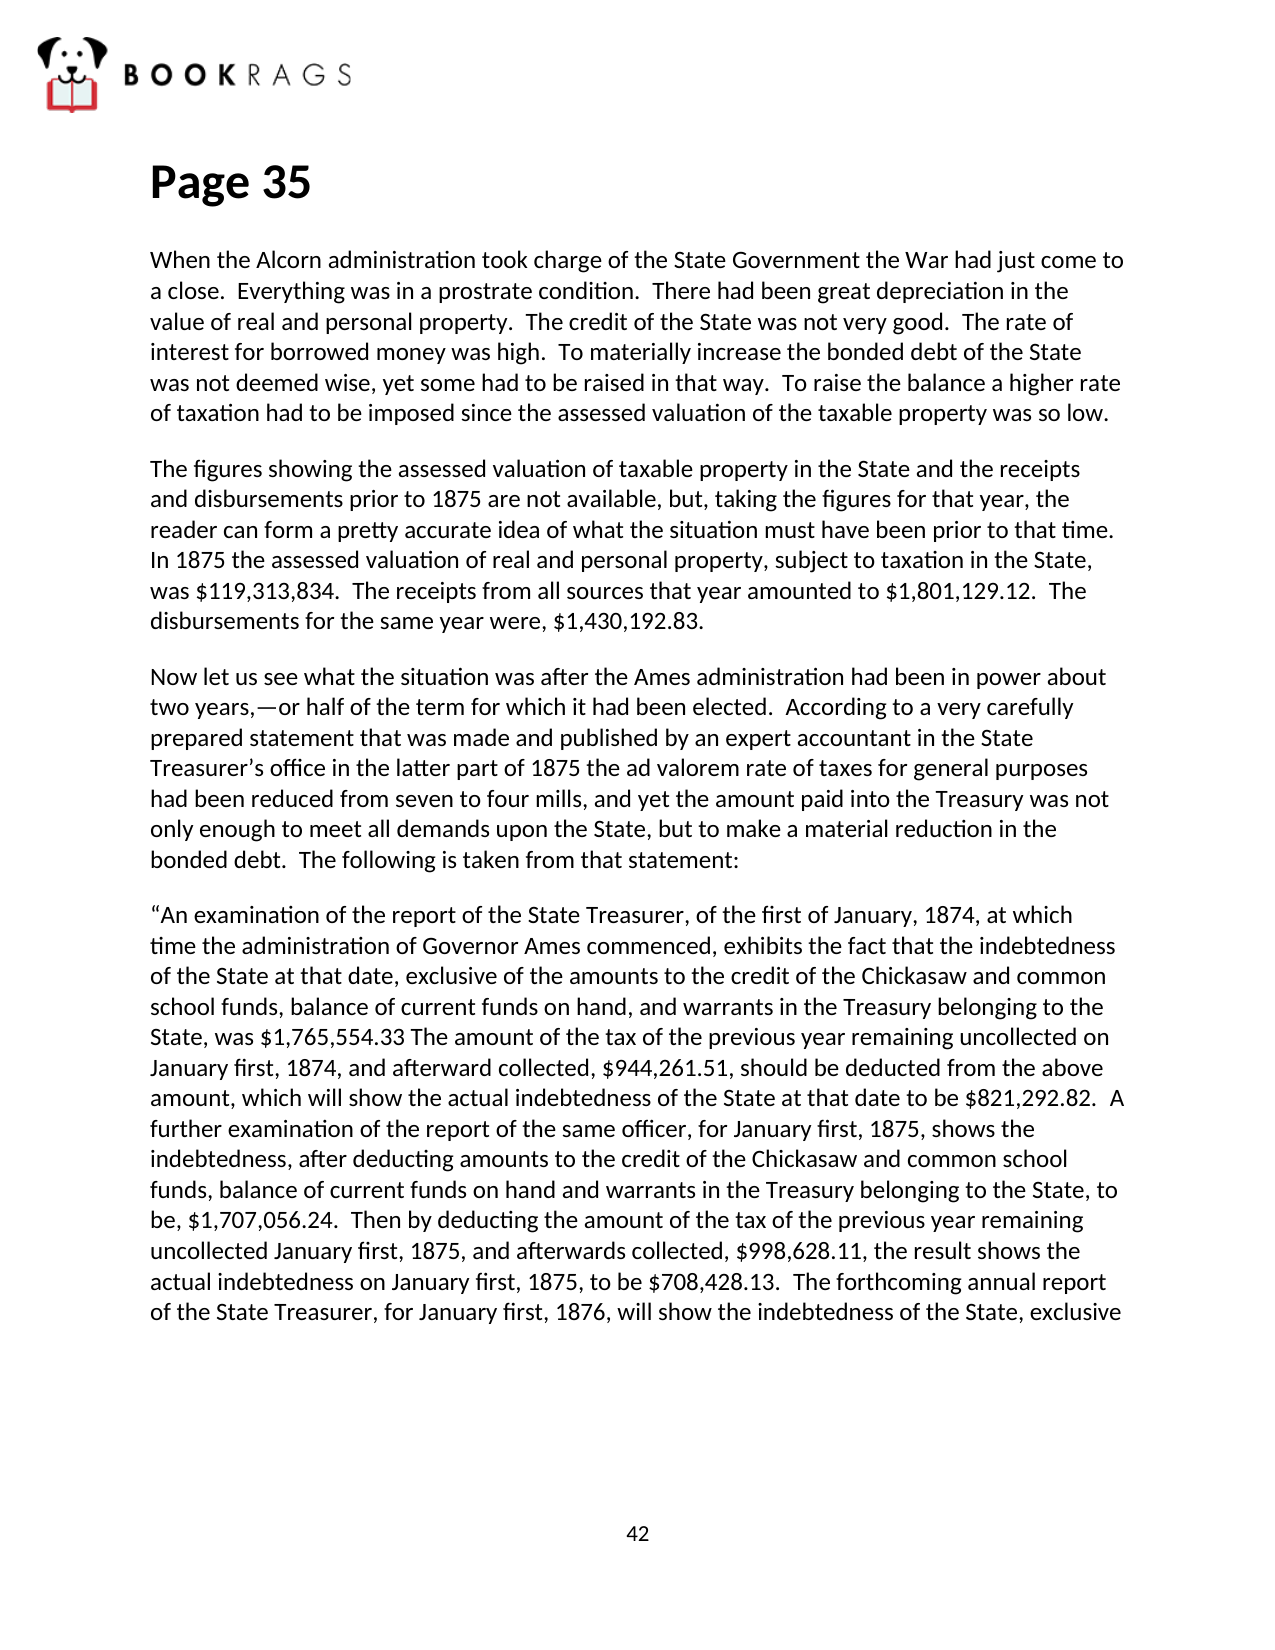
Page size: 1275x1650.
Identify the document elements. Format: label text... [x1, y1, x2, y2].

text Now let us see what the situation was after the Ames administration had been in power about two years,—­or half of the term for which it had been elected. According to a very carefully prepared statement that was made and published by an expert accountant in the State Treasurer’s office in the latter part of 1875 the ad valorem rate of taxes for general purposes had been reduced from seven to four mills, and yet the amount paid into the Treasury was not only enough to meet all demands upon the State, but to make a material reduction in the bonded debt. The following is taken from that statement: [150, 661, 1125, 874]
text “An examination of the report of the State Treasurer, of the first of January, 1874, at which time the administration of Governor Ames commenced, exhibits the fact that the indebtedness of the State at that date, exclusive of the amounts to the credit of the Chickasaw and common school funds, balance of current funds on hand, and warrants in the Treasury belonging to the State, was $1,765,554.33 The amount of the tax of the previous year remaining uncollected on January first, 1874, and afterward collected, $944,261.51, should be deducted from the above amount, which will show the actual indebtedness of the State at that date to be $821,292.82. A further examination of the report of the same officer, for January first, 1875, shows the indebtedness, after deducting amounts to the credit of the Chickasaw and common school funds, balance of current funds on hand and warrants in the Treasury belonging to the State, to be, $1,707,056.24. Then by deducting the amount of the tax of the previous year remaining uncollected January first, 1875, and afterwards collected, $998,628.11, the result shows the actual indebtedness on January first, 1875, to be $708,428.13. The forthcoming annual report of the State Treasurer, for January first, 1876, will show the indebtedness of the State, exclusive [150, 899, 1125, 1327]
text The figures showing the assessed valuation of taxable property in the State and the receipts and disbursements prior to 1875 are not available, but, taking the figures for that year, the reader can form a pretty accurate idea of what the situation must have been prior to that time. In 1875 the assessed valuation of real and personal property, subject to taxation in the State, was $119,313,834. The receipts from all sources that year amounted to $1,801,129.12. The disbursements for the same year were, $1,430,192.83. [150, 453, 1125, 636]
text When the Alcorn administration took charge of the State Government the War had just come to a close. Everything was in a prostrate condition. There had been great depreciation in the value of real and personal property. The credit of the State was not very good. The rate of interest for borrowed money was high. To materially increase the bonded debt of the State was not deemed wise, yet some had to be raised in that way. To raise the balance a higher rate of taxation had to be imposed since the assessed valuation of the taxable property was so low. [150, 244, 1125, 428]
text Page 35 [150, 150, 1125, 211]
picture [37, 37, 351, 113]
